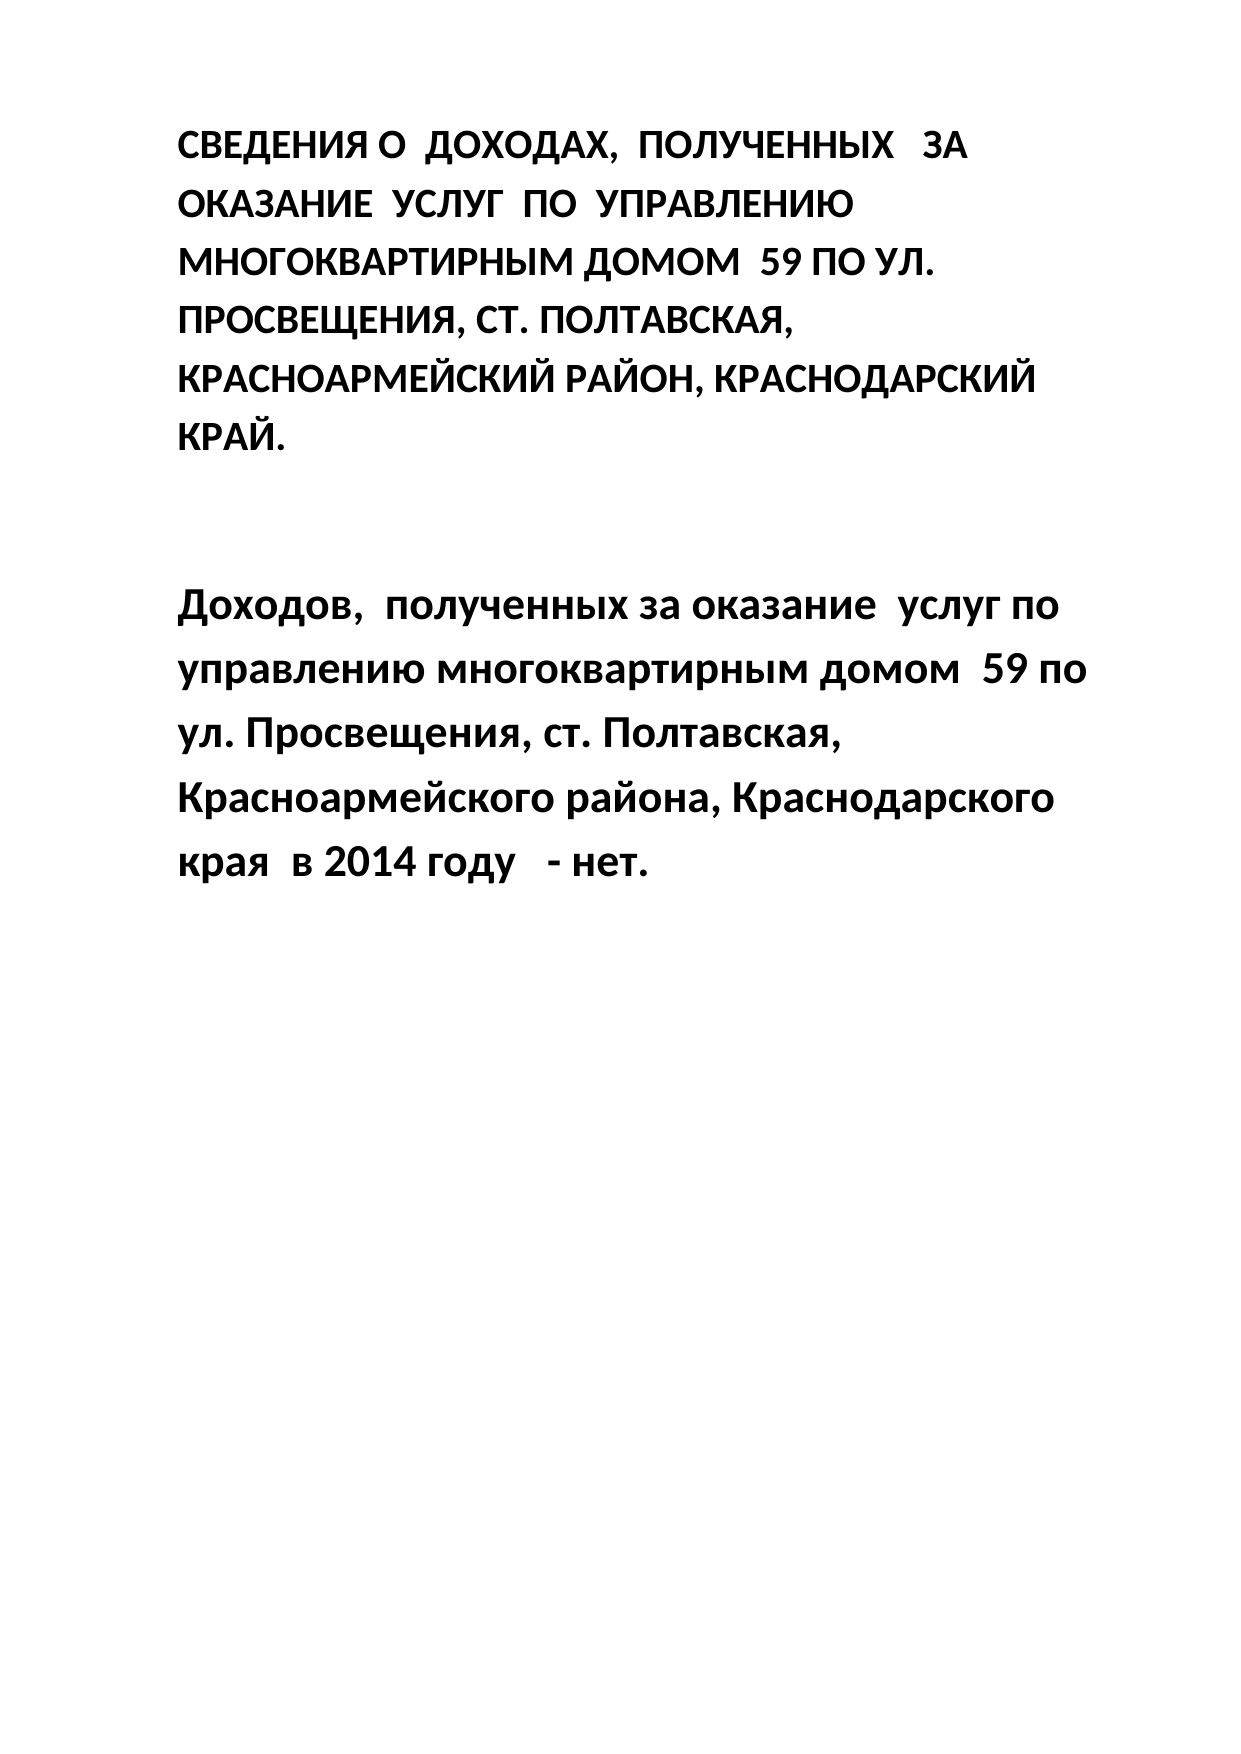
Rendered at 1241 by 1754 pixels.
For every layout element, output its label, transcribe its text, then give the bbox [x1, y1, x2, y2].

text Доходов, полученных за оказание услуг по управлению многоквартирным домом 59 по ул. Просвещения, ст. Полтавская, Красноармейского района, Краснодарского края в 2014 году - нет. [177, 575, 1152, 888]
text СВЕДЕНИЯ О ДОХОДАХ, ПОЛУЧЕННЫХ ЗА ОКАЗАНИЕ УСЛУГ ПО УПРАВЛЕНИЮ МНОГОКВАРТИРНЫМ ДОМОМ 59 ПО УЛ. ПРОСВЕЩЕНИЯ, СТ. ПОЛТАВСКАЯ, КРАСНОАРМЕЙСКИЙ РАЙОН, КРАСНОДАРСКИЙ КРАЙ. [177, 118, 1152, 461]
